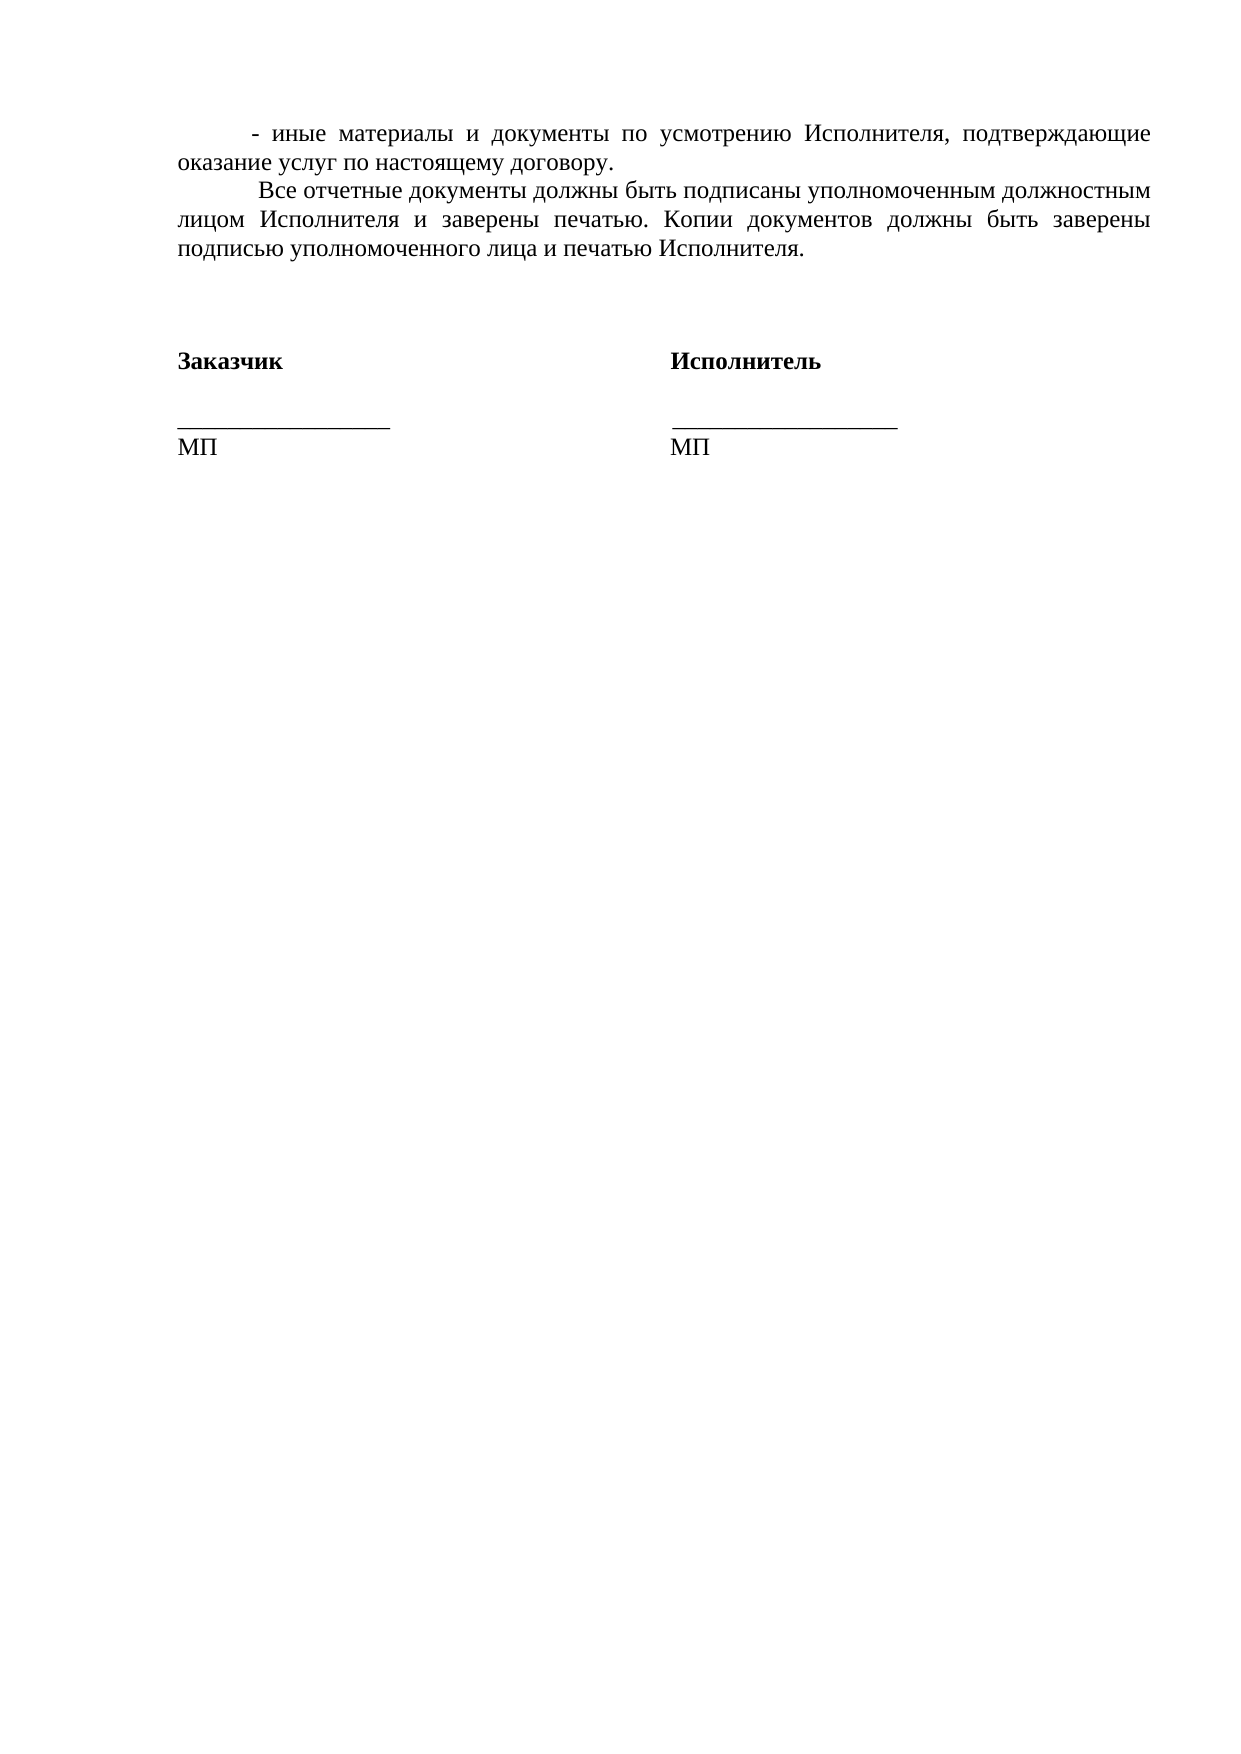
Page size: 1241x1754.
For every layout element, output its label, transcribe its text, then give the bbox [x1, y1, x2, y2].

text _________________ __________________ [177, 403, 1152, 432]
text Все отчетные документы должны быть подписаны уполномоченным должностным лицом Исполнителя и заверены печатью. Копии документов должны быть заверены подписью уполномоченного лица и печатью Исполнителя. [177, 176, 1152, 262]
text Заказчик Исполнитель [177, 346, 1152, 375]
text МП МП [177, 432, 1152, 461]
text - иные материалы и документы по усмотрению Исполнителя, подтверждающие оказание услуг по настоящему договору. [177, 118, 1152, 176]
